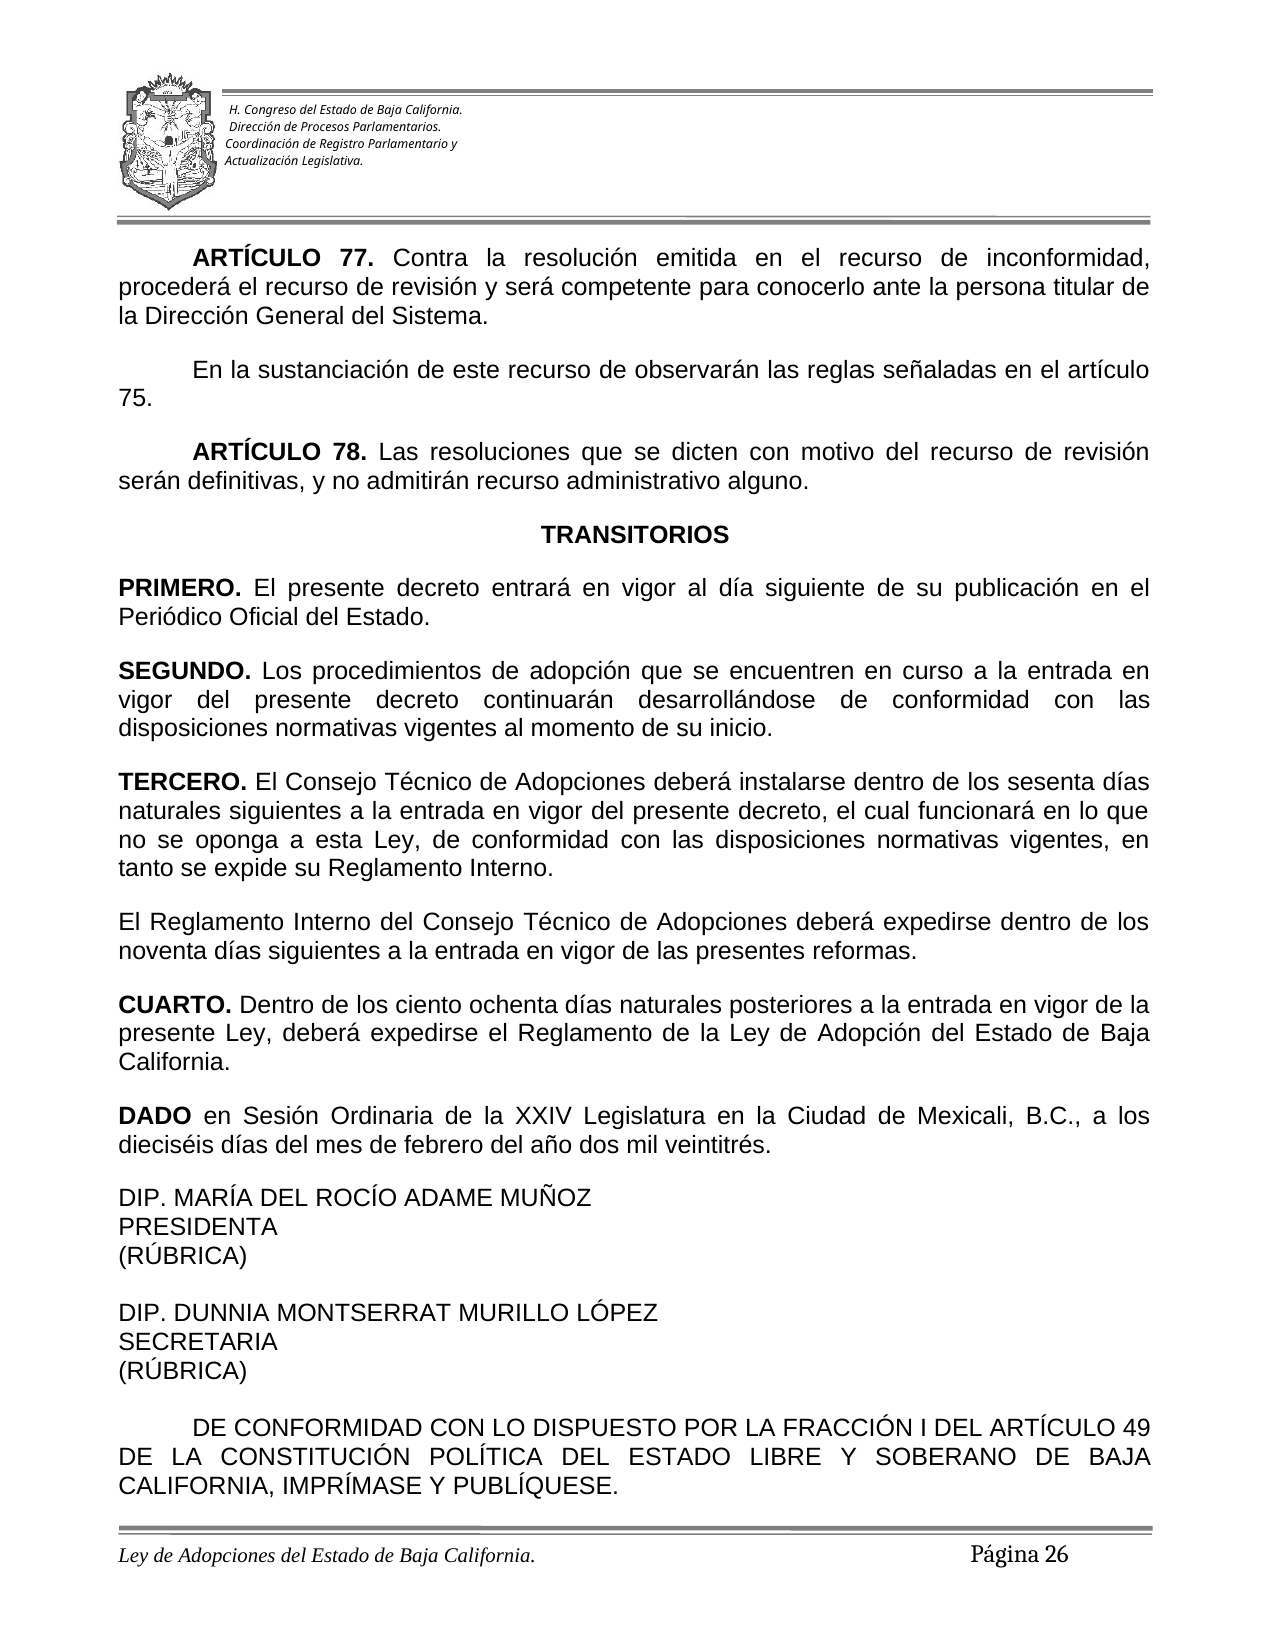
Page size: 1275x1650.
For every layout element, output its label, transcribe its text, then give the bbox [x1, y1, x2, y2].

text ARTÍCULO 77. Contra la resolución emitida en el recurso de inconformidad, procederá el recurso de revisión y será competente para conocerlo ante la persona titular de la Dirección General del Sistema. [118, 243, 1152, 330]
text TERCERO. El Consejo Técnico de Adopciones deberá instalarse dentro de los sesenta días naturales siguientes a la entrada en vigor del presente decreto, el cual funcionará en lo que no se oponga a esta Ley, de conformidad con las disposiciones normativas vigentes, en tanto se expide su Reglamento Interno. [118, 767, 1152, 882]
subtitle DIP. MARÍA DEL ROCÍO ADAME MUÑOZ [118, 1183, 1152, 1212]
text El Reglamento Interno del Consejo Técnico de Adopciones deberá expedirse dentro de los noventa días siguientes a la entrada en vigor de las presentes reformas. [118, 907, 1152, 965]
text DADO en Sesión Ordinaria de la XXIV Legislatura en la Ciudad de Mexicali, B.C., a los dieciséis días del mes de febrero del año dos mil veintitrés. [118, 1101, 1152, 1158]
text ARTÍCULO 78. Las resoluciones que se dicten con motivo del recurso de revisión serán definitivas, y no admitirán recurso administrativo alguno. [118, 437, 1152, 495]
picture [117, 71, 220, 211]
subtitle DIP. DUNNIA MONTSERRAT MURILLO LÓPEZ [118, 1298, 1152, 1327]
text SECRETARIA [118, 1327, 1152, 1356]
text SEGUNDO. Los procedimientos de adopción que se encuentren en curso a la entrada en vigor del presente decreto continuarán desarrollándose de conformidad con las disposiciones normativas vigentes al momento de su inicio. [118, 656, 1152, 742]
text PRIMERO. El presente decreto entrará en vigor al día siguiente de su publicación en el Periódico Oficial del Estado. [118, 573, 1152, 631]
text En la sustanciación de este recurso de observarán las reglas señaladas en el artículo 75. [118, 355, 1152, 412]
text DE CONFORMIDAD CON LO DISPUESTO POR LA FRACCIÓN I DEL ARTÍCULO 49 DE LA CONSTITUCIÓN POLÍTICA DEL ESTADO LIBRE Y SOBERANO DE BAJA CALIFORNIA, IMPRÍMASE Y PUBLÍQUESE. [118, 1413, 1152, 1500]
subtitle PRESIDENTA [118, 1212, 1152, 1241]
text (RÚBRICA) [118, 1241, 1152, 1270]
text CUARTO. Dentro de los ciento ochenta días naturales posteriores a la entrada en vigor de la presente Ley, deberá expedirse el Reglamento de la Ley de Adopción del Estado de Baja California. [118, 990, 1152, 1076]
text TRANSITORIOS [118, 520, 1152, 548]
text (RÚBRICA) [118, 1356, 1152, 1385]
